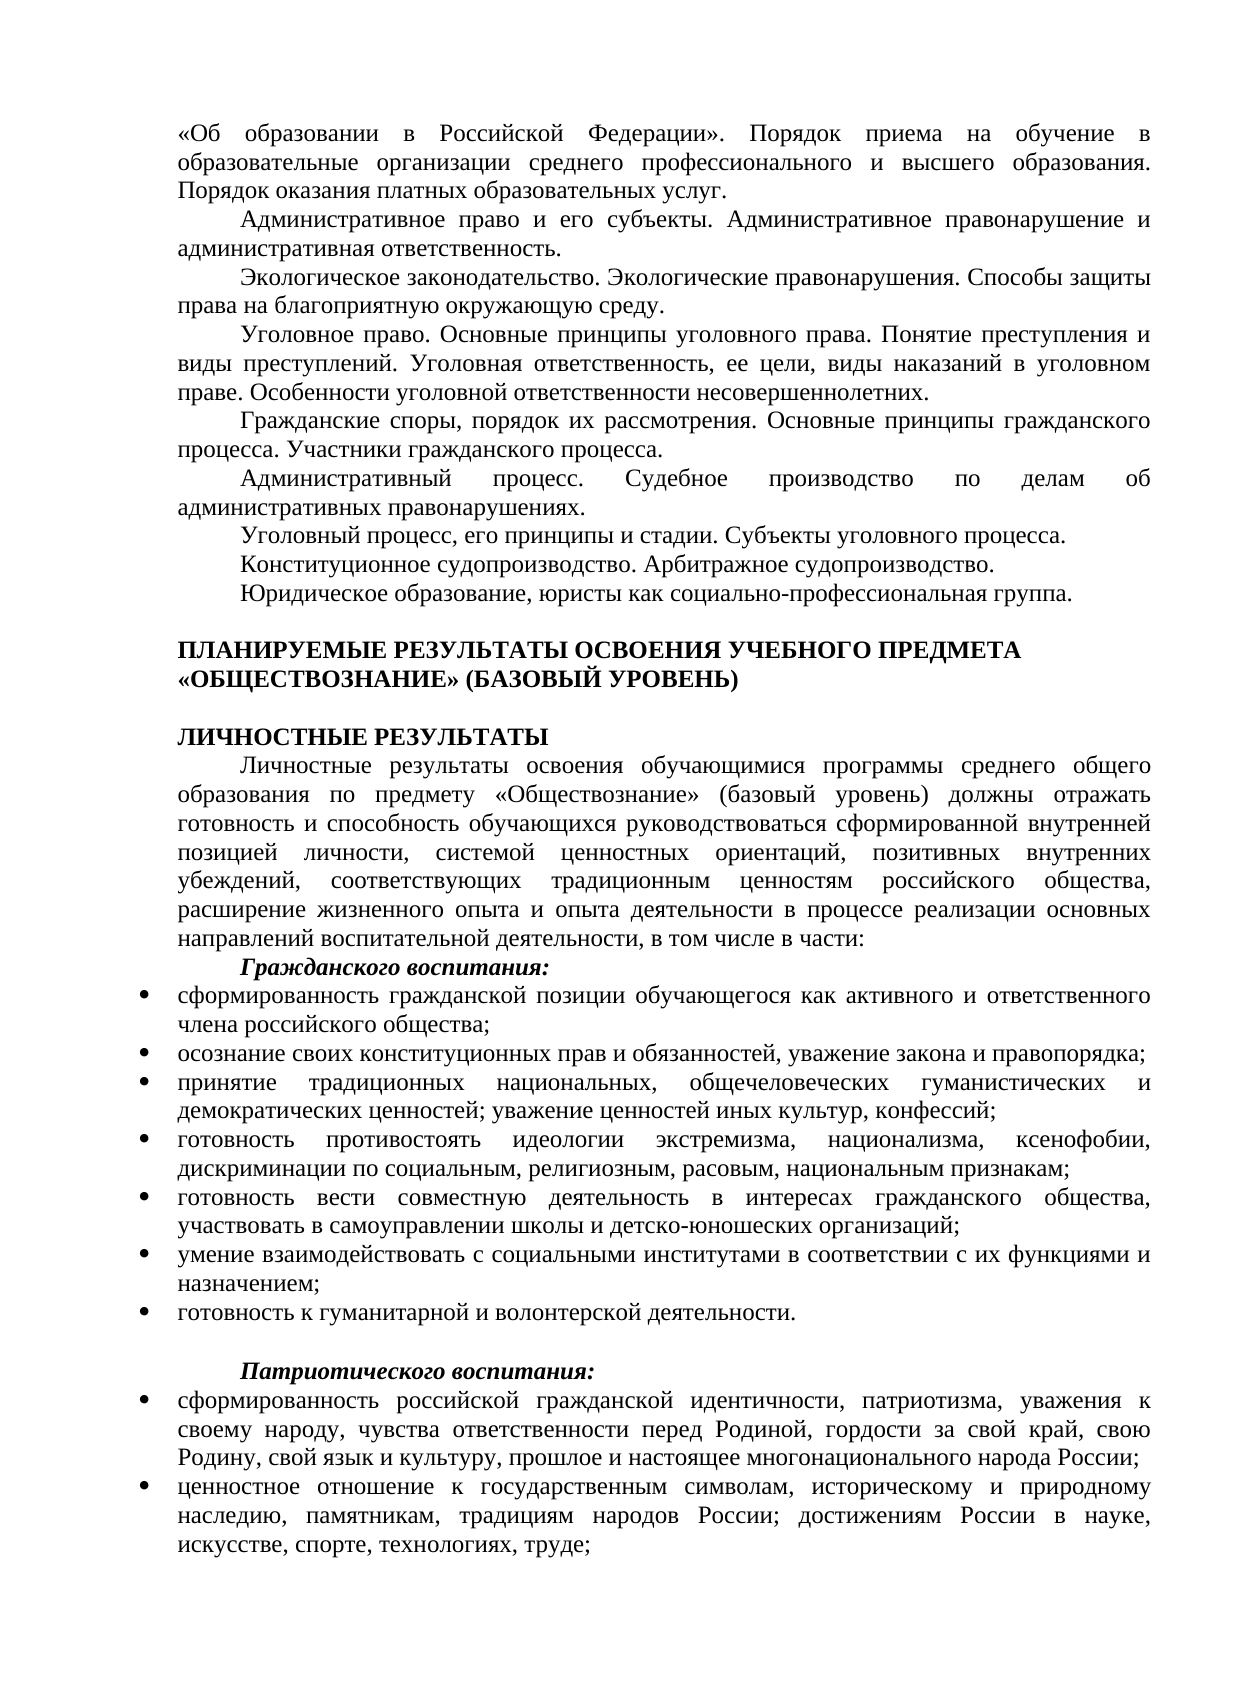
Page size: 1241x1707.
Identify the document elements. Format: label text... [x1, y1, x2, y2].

list готовность противостоять идеологии экстремизма, национализма, ксенофобии, дискриминации по социальным, религиозным, расовым, национальным признакам; [140, 1124, 1152, 1182]
list готовность вести совместную деятельность в интересах гражданского общества, участвовать в самоуправлении школы и детско-юношеских организаций; [140, 1182, 1152, 1239]
list сформированность гражданской позиции обучающегося как активного и ответственного члена российского общества; [140, 981, 1152, 1038]
text Патриотического воспитания: [177, 1356, 1152, 1385]
text Экологическое законодательство. Экологические правонарушения. Способы защиты права на благоприятную окружающую среду. [177, 262, 1152, 319]
list осознание своих конституционных прав и обязанностей, уважение закона и правопорядка; [140, 1038, 1152, 1067]
text Уголовный процесс, его принципы и стадии. Субъекты уголовного процесса. [177, 521, 1152, 549]
text Гражданские споры, порядок их рассмотрения. Основные принципы гражданского процесса. Участники гражданского процесса. [177, 406, 1152, 463]
text Уголовное право. Основные принципы уголовного права. Понятие преступления и виды преступлений. Уголовная ответственность, ее цели, виды наказаний в уголовном праве. Особенности уголовной ответственности несовершеннолетних. [177, 319, 1152, 406]
list ценностное отношение к государственным символам, историческому и природному наследию, памятникам, традициям народов России; достижениям России в науке, искусстве, спорте, технологиях, труде; [140, 1471, 1152, 1557]
list сформированность российской гражданской идентичности, патриотизма, уважения к своему народу, чувства ответственности перед Родиной, гордости за свой край, свою Родину, свой язык и культуру, прошлое и настоящее многонационального народа России; [140, 1385, 1152, 1471]
text ЛИЧНОСТНЫЕ РЕЗУЛЬТАТЫ [177, 722, 1152, 751]
text Административное право и его субъекты. Административное правонарушение и административная ответственность. [177, 204, 1152, 262]
text Гражданского воспитания: [177, 952, 1152, 981]
list готовность к гуманитарной и волонтерской деятельности. [140, 1297, 1152, 1326]
list принятие традиционных национальных, общечеловеческих гуманистических и демократических ценностей; уважение ценностей иных культур, конфессий; [140, 1067, 1152, 1124]
text Личностные результаты освоения обучающимися программы среднего общего образования по предмету «Обществознание» (базовый уровень) должны отражать готовность и способность обучающихся руководствоваться сформированной внутренней позицией личности, системой ценностных ориентаций, позитивных внутренних убеждений, соответствующих традиционным ценностям российского общества, расширение жизненного опыта и опыта деятельности в процессе реализации основных направлений воспитательной деятельности, в том числе в части: [177, 751, 1152, 952]
list умение взаимодействовать с социальными институтами в соответствии с их функциями и назначением; [140, 1239, 1152, 1297]
text ПЛАНИРУЕМЫЕ РЕЗУЛЬТАТЫ ОСВОЕНИЯ УЧЕБНОГО ПРЕДМЕТА «ОБЩЕСТВОЗНАНИЕ» (БАЗОВЫЙ УРОВЕНЬ) [177, 636, 1152, 693]
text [177, 118, 1152, 204]
text Конституционное судопроизводство. Арбитражное судопроизводство. [177, 549, 1152, 578]
text Административный процесс. Судебное производство по делам об административных правонарушениях. [177, 463, 1152, 521]
text Юридическое образование, юристы как социально-профессиональная группа. [177, 578, 1152, 607]
